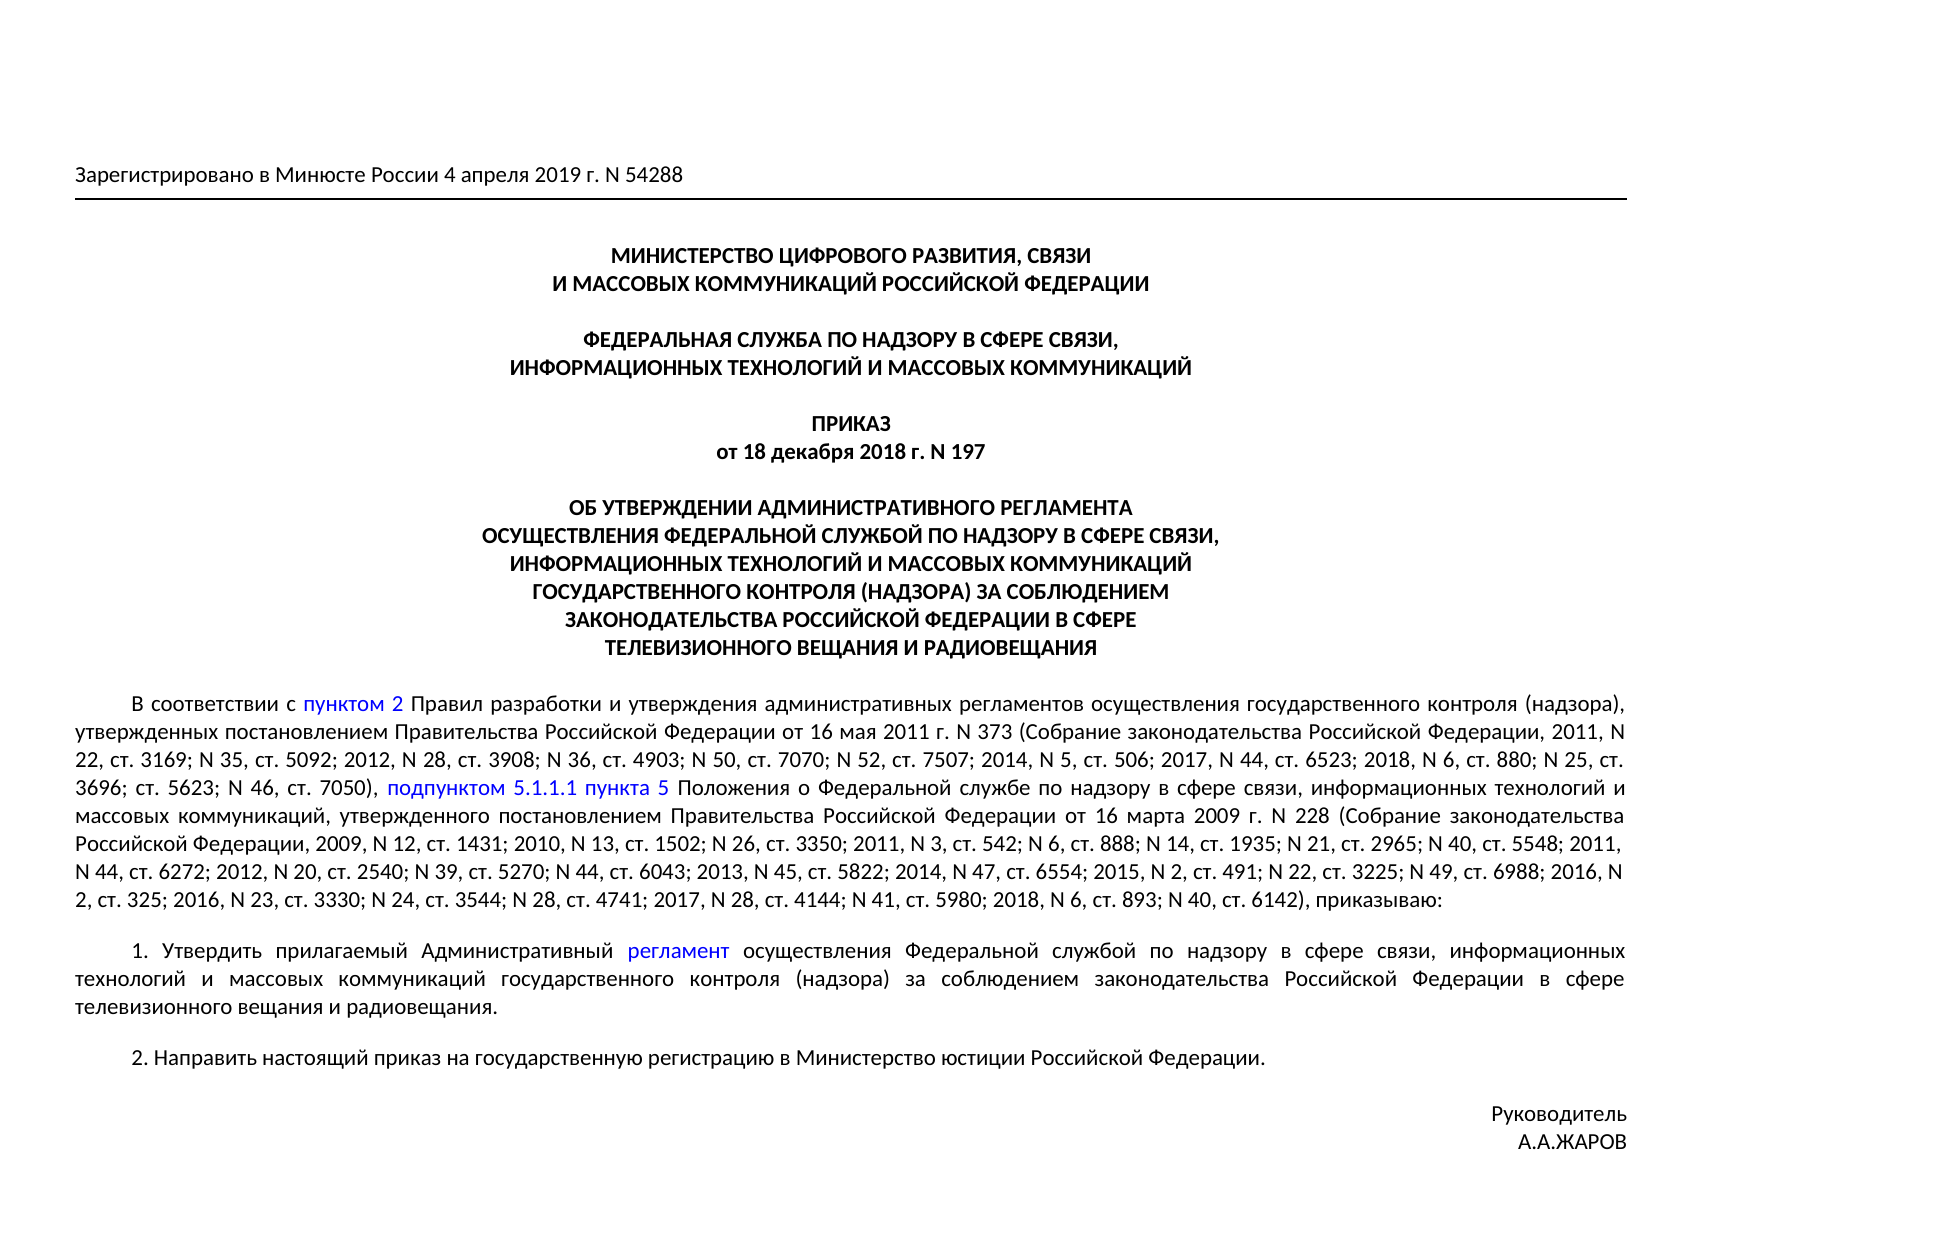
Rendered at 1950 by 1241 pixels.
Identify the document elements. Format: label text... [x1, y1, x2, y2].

text Зарегистрировано в Минюсте России 4 апреля 2019 г. N 54288 [75, 160, 1627, 188]
text В соответствии с пунктом 2 Правил разработки и утверждения административных регламентов осуществления государственного контроля (надзора), утвержденных постановлением Правительства Российской Федерации от 16 мая 2011 г. N 373 (Собрание законодательства Российской Федерации, 2011, N 22, ст. 3169; N 35, ст. 5092; 2012, N 28, ст. 3908; N 36, ст. 4903; N 50, ст. 7070; N 52, ст. 7507; 2014, N 5, ст. 506; 2017, N 44, ст. 6523; 2018, N 6, ст. 880; N 25, ст. 3696; ст. 5623; N 46, ст. 7050), подпунктом 5.1.1.1 пункта 5 Положения о Федеральной службе по надзору в сфере связи, информационных технологий и массовых коммуникаций, утвержденного постановлением Правительства Российской Федерации от 16 марта 2009 г. N 228 (Собрание законодательства Российской Федерации, 2009, N 12, ст. 1431; 2010, N 13, ст. 1502; N 26, ст. 3350; 2011, N 3, ст. 542; N 6, ст. 888; N 14, ст. 1935; N 21, ст. 2965; N 40, ст. 5548; 2011, N 44, ст. 6272; 2012, N 20, ст. 2540; N 39, ст. 5270; N 44, ст. 6043; 2013, N 45, ст. 5822; 2014, N 47, ст. 6554; 2015, N 2, ст. 491; N 22, ст. 3225; N 49, ст. 6988; 2016, N 2, ст. 325; 2016, N 23, ст. 3330; N 24, ст. 3544; N 28, ст. 4741; 2017, N 28, ст. 4144; N 41, ст. 5980; 2018, N 6, ст. 893; N 40, ст. 6142), приказываю: [75, 689, 1627, 913]
title МИНИСТЕРСТВО ЦИФРОВОГО РАЗВИТИЯ, СВЯЗИ [75, 241, 1627, 269]
title ОБ УТВЕРЖДЕНИИ АДМИНИСТРАТИВНОГО РЕГЛАМЕНТА [75, 493, 1627, 521]
title ПРИКАЗ [75, 409, 1627, 437]
text 1. Утвердить прилагаемый Административный регламент осуществления Федеральной службой по надзору в сфере связи, информационных технологий и массовых коммуникаций государственного контроля (надзора) за соблюдением законодательства Российской Федерации в сфере телевизионного вещания и радиовещания. [75, 936, 1627, 1020]
title ИНФОРМАЦИОННЫХ ТЕХНОЛОГИЙ И МАССОВЫХ КОММУНИКАЦИЙ [75, 353, 1627, 381]
title И МАССОВЫХ КОММУНИКАЦИЙ РОССИЙСКОЙ ФЕДЕРАЦИИ [75, 269, 1627, 297]
title ГОСУДАРСТВЕННОГО КОНТРОЛЯ (НАДЗОРА) ЗА СОБЛЮДЕНИЕМ [75, 577, 1627, 605]
title ЗАКОНОДАТЕЛЬСТВА РОССИЙСКОЙ ФЕДЕРАЦИИ В СФЕРЕ [75, 605, 1627, 633]
text 2. Направить настоящий приказ на государственную регистрацию в Министерство юстиции Российской Федерации. [75, 1043, 1627, 1071]
text Руководитель [75, 1099, 1627, 1127]
title ИНФОРМАЦИОННЫХ ТЕХНОЛОГИЙ И МАССОВЫХ КОММУНИКАЦИЙ [75, 549, 1627, 577]
title ОСУЩЕСТВЛЕНИЯ ФЕДЕРАЛЬНОЙ СЛУЖБОЙ ПО НАДЗОРУ В СФЕРЕ СВЯЗИ, [75, 521, 1627, 549]
title от 18 декабря 2018 г. N 197 [75, 437, 1627, 465]
text А.А.ЖАРОВ [75, 1127, 1627, 1155]
title ТЕЛЕВИЗИОННОГО ВЕЩАНИЯ И РАДИОВЕЩАНИЯ [75, 633, 1627, 661]
title ФЕДЕРАЛЬНАЯ СЛУЖБА ПО НАДЗОРУ В СФЕРЕ СВЯЗИ, [75, 325, 1627, 353]
